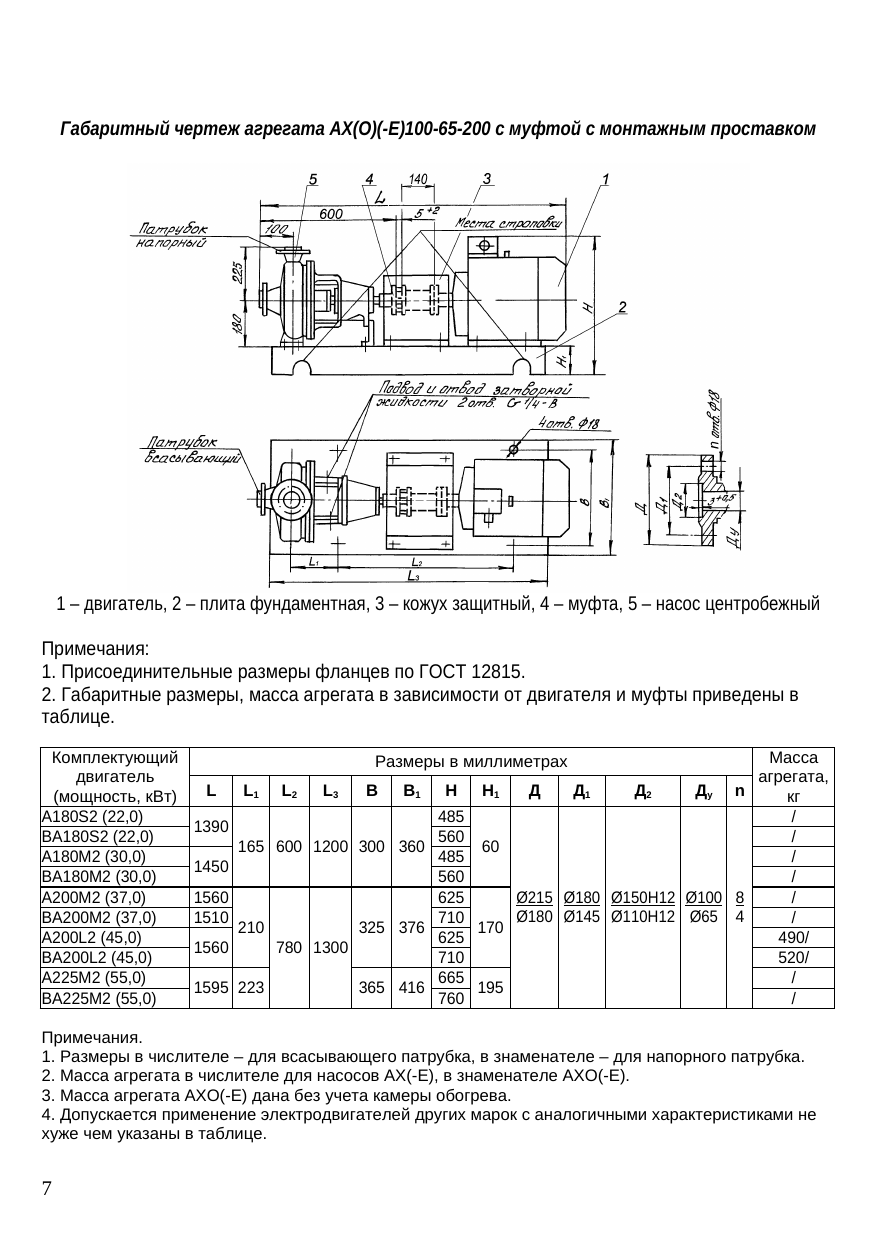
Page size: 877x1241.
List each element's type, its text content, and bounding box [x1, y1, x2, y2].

table_cell B [352, 776, 391, 806]
table_cell L [190, 776, 232, 806]
table_cell 490/ [753, 928, 834, 947]
table_cell 710 [432, 948, 470, 967]
table_cell BA200M2 (37,0) [41, 908, 189, 927]
table_cell 8 4 [727, 807, 752, 1008]
table_cell 376 [392, 888, 431, 967]
table_cell 360 [392, 807, 431, 886]
table_cell B1 [392, 776, 431, 806]
table_cell 1560 [190, 928, 232, 967]
table_cell Ø215 Ø180 [511, 807, 558, 1008]
picture [126, 163, 750, 592]
text 4. Допускается применение электродвигателей других марок с аналогичными характеристиками не хуже чем указаны в таблице. [41, 1104, 836, 1143]
table_cell BA200L2 (45,0) [41, 948, 189, 967]
table_cell Д1 [559, 776, 605, 806]
table_cell / [753, 867, 834, 886]
table_cell 210 [233, 888, 269, 967]
table_cell Ду [681, 776, 726, 806]
table_cell 1450 [190, 847, 232, 886]
table_cell Ø180 Ø145 [559, 807, 605, 1008]
table_cell 560 [432, 827, 470, 846]
text 2. Масса агрегата в числителе для насосов АХ(-Е), в знаменателе АХО(-Е). [41, 1066, 836, 1085]
text 1. Присоединительные размеры фланцев по ГОСТ 12815. [41, 660, 836, 682]
table_cell 780 [270, 888, 309, 1008]
table_cell 170 [471, 888, 510, 967]
text Примечания: [41, 637, 836, 660]
table_cell / [753, 807, 834, 826]
table_cell L3 [310, 776, 351, 806]
text 2. Габаритные размеры, масса агрегата в зависимости от двигателя и муфты приведены в таблице. [41, 682, 836, 728]
table_cell 1510 [190, 908, 232, 927]
table_cell 300 [352, 807, 391, 886]
table_cell 520/ [753, 948, 834, 967]
table_cell / [753, 908, 834, 927]
table_cell 1560 [190, 888, 232, 907]
table_cell Ø150H12 Ø110H12 [606, 807, 680, 1008]
table_cell 710 [432, 908, 470, 927]
table_cell A225M2 (55,0) [41, 968, 189, 987]
table_cell 665 [432, 968, 470, 987]
table_cell 760 [432, 989, 470, 1008]
table_cell 600 [270, 807, 309, 886]
table_cell / [753, 827, 834, 846]
table_cell 365 [352, 968, 391, 1008]
table_cell A180M2 (30,0) [41, 847, 189, 866]
table_cell / [753, 888, 834, 907]
table_cell 416 [392, 968, 431, 1008]
table_cell 625 [432, 928, 470, 947]
table_cell A180S2 (22,0) [41, 807, 189, 826]
table_cell 1300 [310, 888, 351, 1008]
table_cell H [432, 776, 470, 806]
table_cell 1200 [310, 807, 351, 886]
table_cell BA180S2 (22,0) [41, 827, 189, 846]
table_cell 1595 [190, 968, 232, 1008]
table_cell 560 [432, 867, 470, 886]
table_cell BA225M2 (55,0) [41, 989, 189, 1008]
text 1 – двигатель, 2 – плита фундаментная, 3 – кожух защитный, 4 – муфта, 5 – насос центробежный [41, 592, 836, 614]
table_cell 165 [233, 807, 269, 886]
table_cell / [753, 968, 834, 987]
table_cell 195 [471, 968, 510, 1008]
table_header Размеры в миллиметрах [190, 748, 752, 775]
table_cell 60 [471, 807, 510, 886]
table_cell L1 [233, 776, 269, 806]
text Габаритный чертеж агрегата АХ(О)(-Е)100-65-200 с муфтой с монтажным проставком [41, 117, 836, 139]
table_cell Ø100 Ø65 [681, 807, 726, 1008]
table_cell L2 [270, 776, 309, 806]
text 3. Масса агрегата АХО(-Е) дана без учета камеры обогрева. [41, 1085, 836, 1104]
table_cell BA180M2 (30,0) [41, 867, 189, 886]
text Примечания. [41, 1028, 836, 1047]
table_cell n [727, 776, 752, 806]
table_cell 1390 [190, 807, 232, 846]
table_cell 485 [432, 807, 470, 826]
table_cell A200L2 (45,0) [41, 928, 189, 947]
table_cell / [753, 847, 834, 866]
table_cell 223 [233, 968, 269, 1008]
table_cell / [753, 989, 834, 1008]
table_cell H1 [471, 776, 510, 806]
text 1. Размеры в числителе – для всасывающего патрубка, в знаменателе – для напорного патрубка. [41, 1047, 836, 1066]
table_cell Д [511, 776, 558, 806]
table_cell A200M2 (37,0) [41, 888, 189, 907]
table_cell 625 [432, 888, 470, 907]
table_header Масса агрегата, кг [753, 748, 834, 806]
table_cell 485 [432, 847, 470, 866]
table_header Комплектующий двигатель (мощность, кВт) [41, 748, 189, 806]
table_cell Д2 [606, 776, 680, 806]
table_cell 325 [352, 888, 391, 967]
